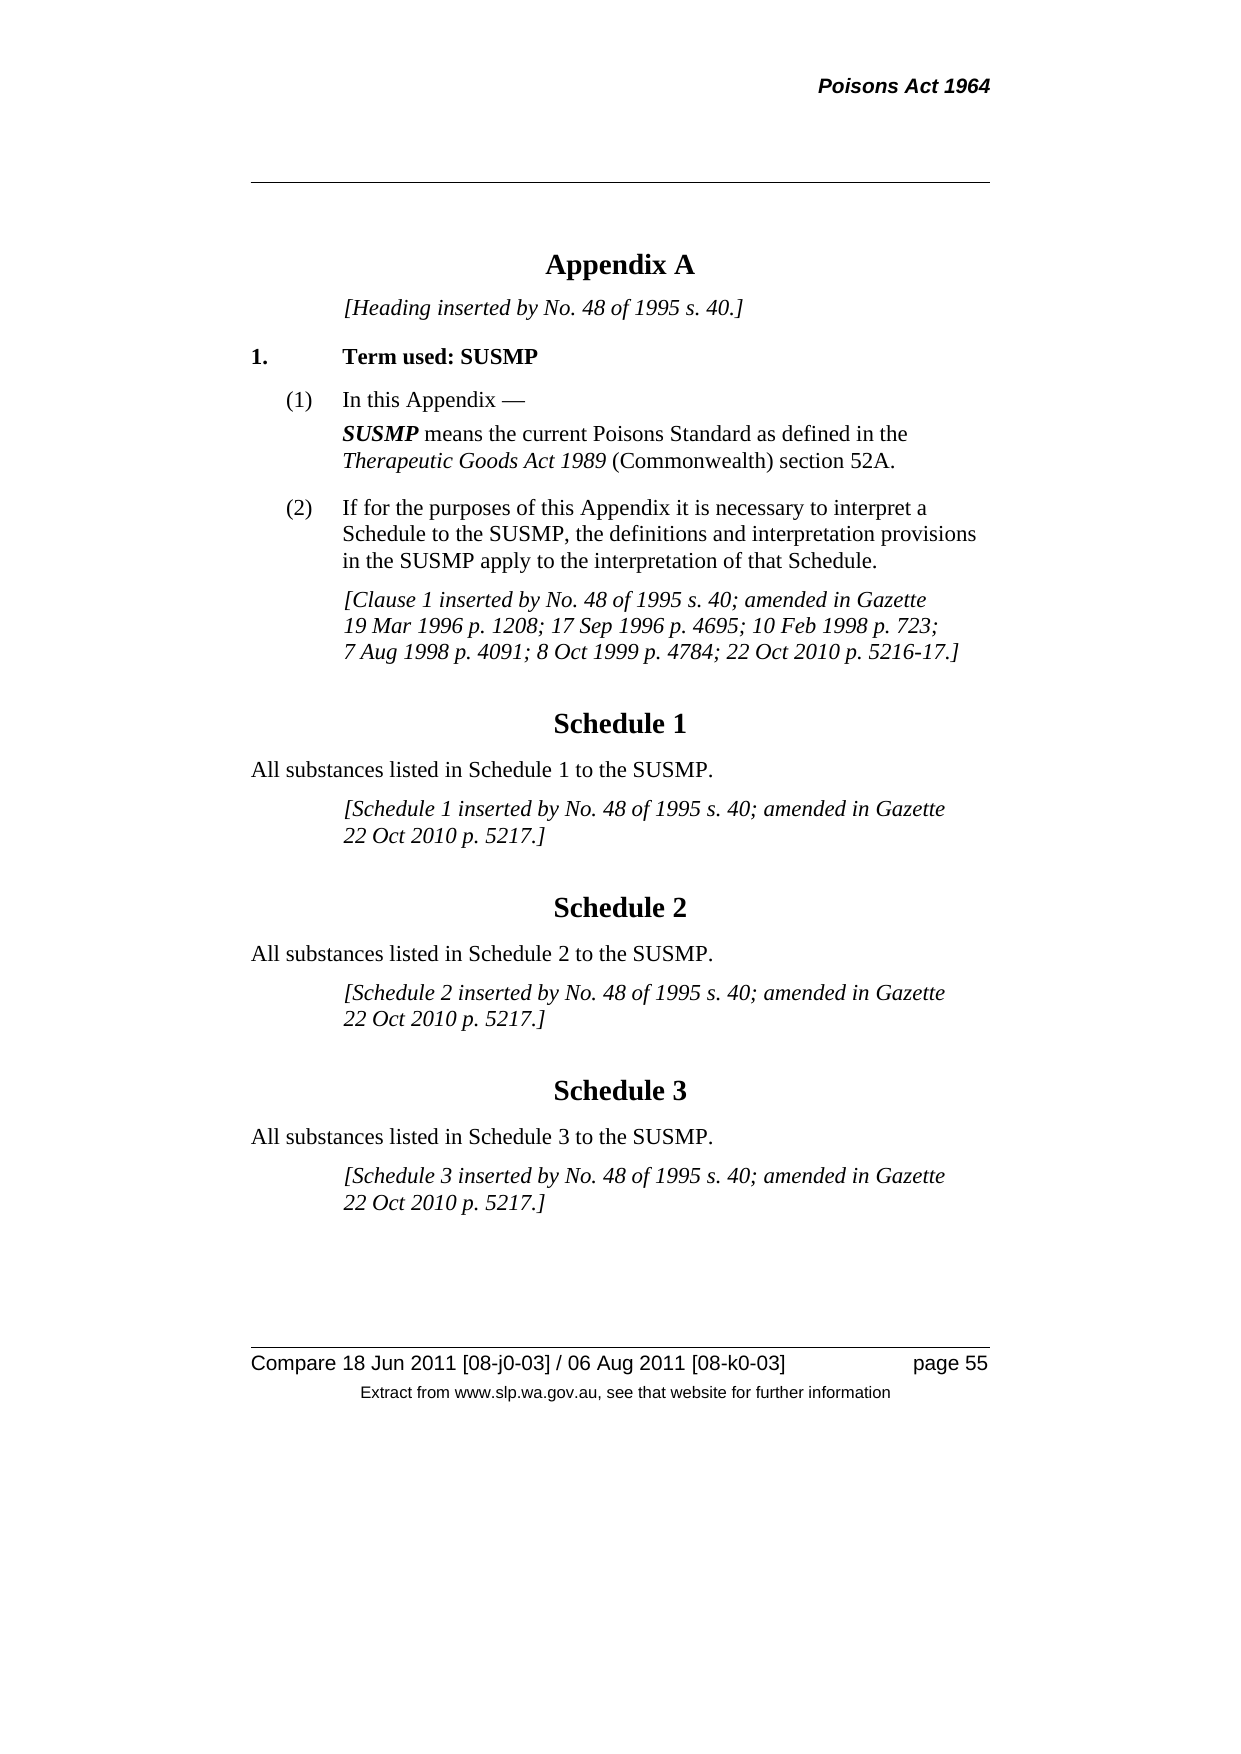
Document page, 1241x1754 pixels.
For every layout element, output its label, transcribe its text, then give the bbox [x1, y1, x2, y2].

text SUSMP means the current Poisons Standard as defined in the Therapeutic Goods Act 1989 (Commonwealth) section 52A. [251, 421, 990, 473]
text (2) If for the purposes of this Appendix it is necessary to interpret a Schedule to the SUSMP, the definitions and interpretation provisions in the SUSMP apply to the interpretation of that Schedule. [251, 494, 990, 573]
text [Heading inserted by No. 48 of 1995 s. 40.] [343, 293, 990, 320]
text [Schedule 2 inserted by No. 48 of 1995 s. 40; amended in Gazette 22 Oct 2010 p. 5217.] [251, 979, 990, 1032]
text All substances listed in Schedule 2 to the SUSMP. [251, 940, 990, 966]
subtitle 1. Term used: SUSMP [251, 343, 990, 369]
text All substances listed in Schedule 1 to the SUSMP. [251, 757, 990, 783]
text [Schedule 1 inserted by No. 48 of 1995 s. 40; amended in Gazette 22 Oct 2010 p. 5217.] [251, 795, 990, 848]
text [Clause 1 inserted by No. 48 of 1995 s. 40; amended in Gazette 19 Mar 1996 p. 1208; 17 Sep 1996 p. 4695; 10 Feb 1998 p. 723; 7 Aug 1998 p. 4091; 8 Oct 1999 p. 4784; 22 Oct 2010 p. 5216-17.] [343, 586, 990, 665]
subtitle Schedule 3 [251, 1073, 990, 1107]
subtitle Schedule 1 [251, 706, 990, 740]
text [Schedule 3 inserted by No. 48 of 1995 s. 40; amended in Gazette 22 Oct 2010 p. 5217.] [251, 1162, 990, 1215]
subtitle Appendix A [251, 247, 990, 281]
text All substances listed in Schedule 3 to the SUSMP. [251, 1123, 990, 1150]
text (1) In this Appendix — [251, 386, 990, 412]
subtitle Schedule 2 [251, 890, 990, 923]
